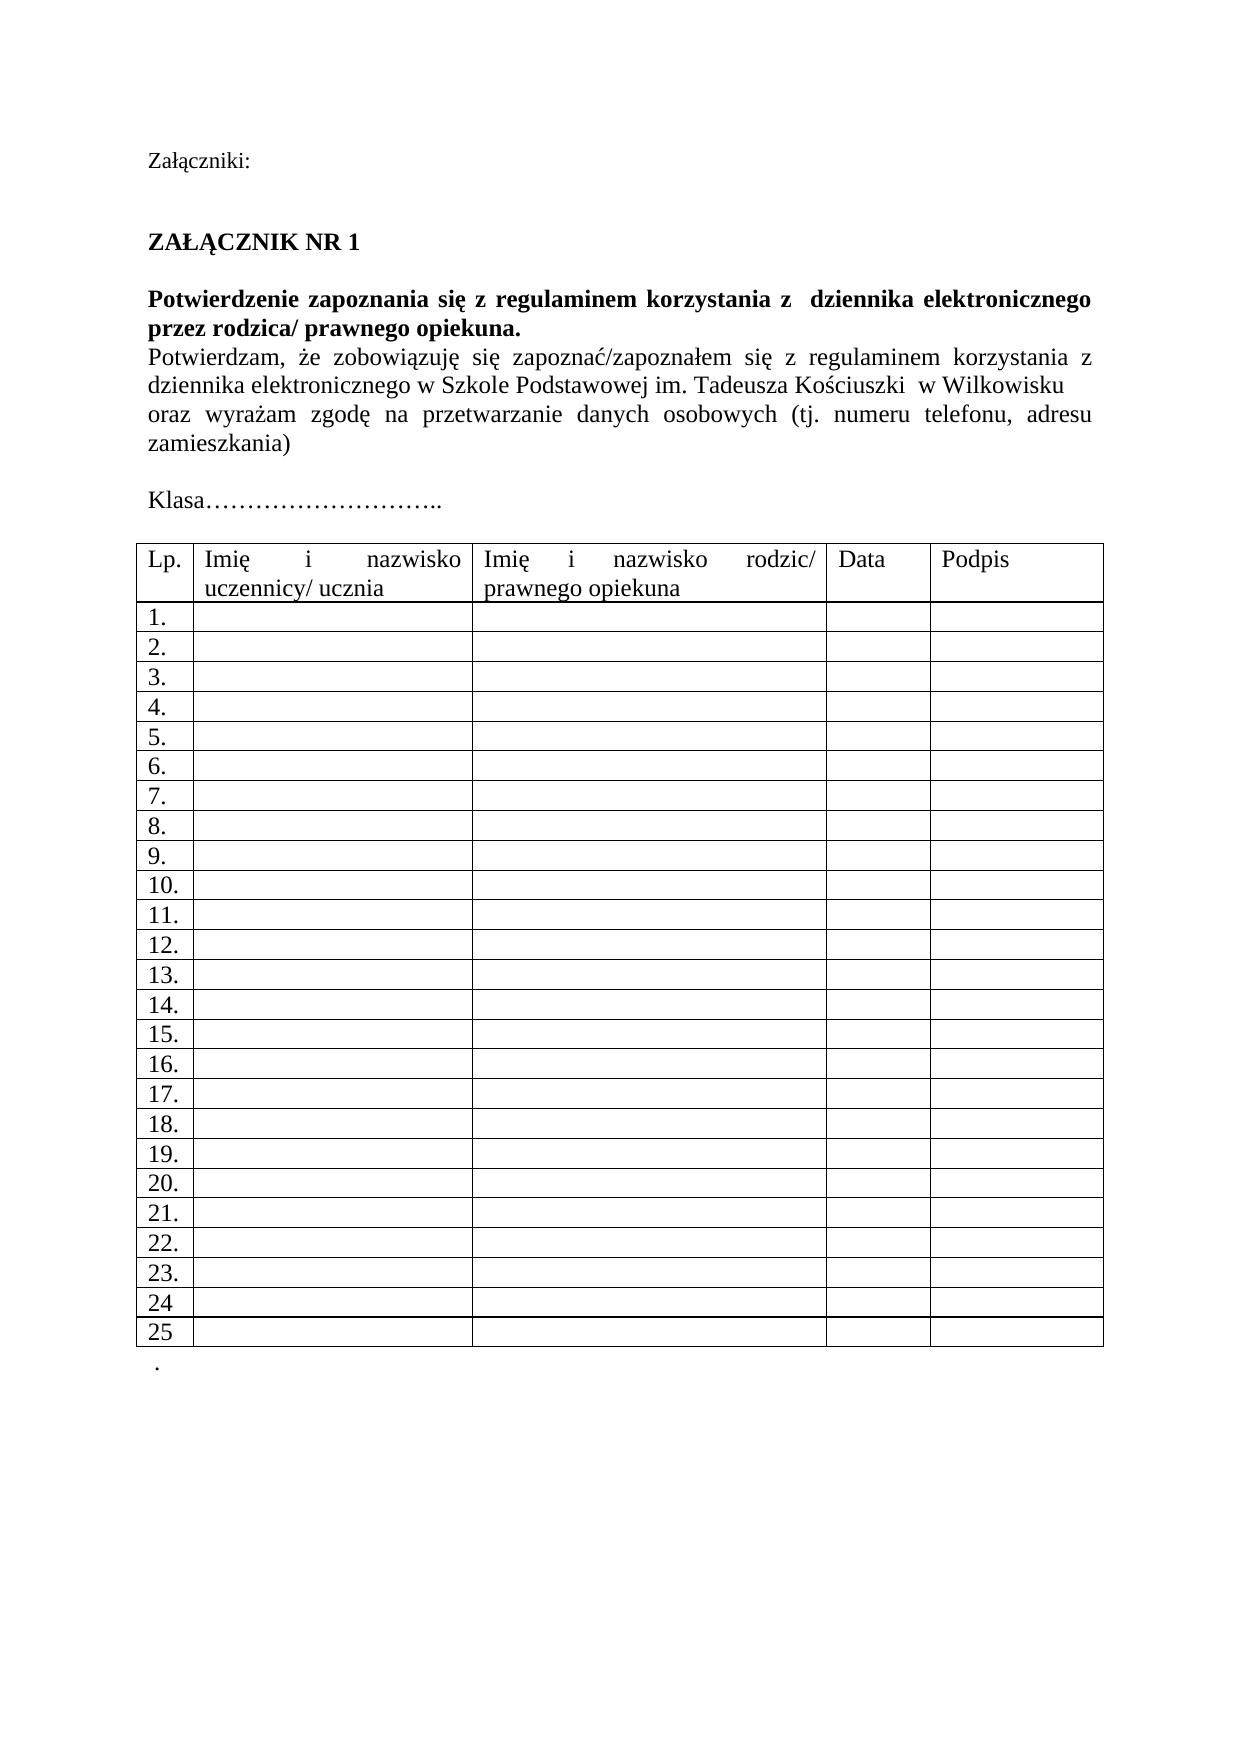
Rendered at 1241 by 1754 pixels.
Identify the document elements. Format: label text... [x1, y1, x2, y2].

text ZAŁĄCZNIK NR 1 [148, 227, 1093, 255]
table_cell [194, 751, 472, 780]
table_cell [194, 1079, 472, 1108]
table_cell [931, 1258, 1103, 1287]
table_cell [194, 1109, 472, 1138]
table_cell [827, 1020, 930, 1048]
table_cell 10. [137, 871, 193, 899]
table_cell 2. [137, 632, 193, 661]
table_cell [473, 1139, 826, 1167]
table_cell [827, 811, 930, 840]
table_cell [473, 603, 826, 631]
table_cell [473, 1049, 826, 1078]
table_cell 4. [137, 692, 193, 721]
table_cell [827, 900, 930, 929]
table_cell [931, 1318, 1103, 1346]
table_cell [473, 900, 826, 929]
text Potwierdzenie zapoznania się z regulaminem korzystania z dziennika elektronicznego przez rodzica/ prawnego opiekuna. [148, 284, 1093, 342]
table_cell [931, 1020, 1103, 1048]
table_cell [931, 1228, 1103, 1257]
table_cell [931, 632, 1103, 661]
table_cell [827, 1288, 930, 1316]
table_cell [827, 603, 930, 631]
table_cell 16. [137, 1049, 193, 1078]
table_cell [194, 811, 472, 840]
table_cell [194, 662, 472, 691]
table_header Imię i nazwisko rodzic/ prawnego opiekuna [473, 544, 826, 601]
table_cell [473, 1258, 826, 1287]
table_cell [473, 1169, 826, 1197]
table_cell [194, 871, 472, 899]
table_cell [194, 1288, 472, 1316]
table_cell 3. [137, 662, 193, 691]
text Potwierdzam, że zobowiązuję się zapoznać/zapoznałem się z regulaminem korzystania z dziennika elektronicznego w Szkole Podstawowej im. Tadeusza Kościuszki w Wilkowisku [148, 342, 1093, 399]
table_header Imię i nazwisko uczennicy/ ucznia [194, 544, 472, 601]
table_cell 23. [137, 1258, 193, 1287]
table_cell [473, 841, 826, 869]
table_cell [473, 871, 826, 899]
table_cell 17. [137, 1079, 193, 1108]
table_cell [931, 1109, 1103, 1138]
table_cell 6. [137, 751, 193, 780]
table_cell [931, 781, 1103, 810]
table_cell [931, 1049, 1103, 1078]
table_cell [194, 930, 472, 959]
table_cell [473, 662, 826, 691]
table_cell [931, 1198, 1103, 1227]
table_cell 24 [137, 1288, 193, 1316]
table_cell [827, 960, 930, 989]
text Załączniki: [148, 148, 1093, 174]
table_cell [827, 632, 930, 661]
table_cell [931, 930, 1103, 959]
table_cell [931, 1288, 1103, 1316]
table_cell [473, 751, 826, 780]
table_cell [931, 692, 1103, 721]
table_cell [827, 930, 930, 959]
table_cell [827, 722, 930, 750]
table_cell [473, 722, 826, 750]
table_cell 22. [137, 1228, 193, 1257]
table_cell 12. [137, 930, 193, 959]
table_cell [473, 1228, 826, 1257]
table_cell [827, 871, 930, 899]
table_cell [827, 751, 930, 780]
table_cell [473, 930, 826, 959]
table_cell [827, 1258, 930, 1287]
table_cell [931, 751, 1103, 780]
table_cell [194, 632, 472, 661]
table_cell [194, 990, 472, 1018]
table_cell [194, 960, 472, 989]
table_cell [473, 632, 826, 661]
table_cell [827, 1079, 930, 1108]
table_cell [827, 1049, 930, 1078]
table_cell [194, 781, 472, 810]
table_cell [827, 662, 930, 691]
table_cell [194, 841, 472, 869]
table_cell [827, 1109, 930, 1138]
table_cell [473, 990, 826, 1018]
table_cell [473, 1198, 826, 1227]
table_cell [194, 1318, 472, 1346]
table_cell [473, 960, 826, 989]
table_cell [194, 1169, 472, 1197]
table_cell [827, 1169, 930, 1197]
table_cell [194, 603, 472, 631]
table_cell [827, 1139, 930, 1167]
table_cell [194, 1020, 472, 1048]
table_cell 5. [137, 722, 193, 750]
table_cell 9. [137, 841, 193, 869]
table_cell [931, 1079, 1103, 1108]
table_cell [473, 1288, 826, 1316]
table_header Podpis [931, 544, 1103, 601]
table_cell [473, 692, 826, 721]
table_cell [827, 990, 930, 1018]
table_cell [194, 1198, 472, 1227]
text . [148, 1347, 1093, 1376]
table_cell [473, 1109, 826, 1138]
table_cell [931, 871, 1103, 899]
table_cell [931, 1139, 1103, 1167]
table_cell [931, 900, 1103, 929]
table_cell 20. [137, 1169, 193, 1197]
text oraz wyrażam zgodę na przetwarzanie danych osobowych (tj. numeru telefonu, adresu zamieszkania) [148, 399, 1093, 457]
table_cell [931, 811, 1103, 840]
table_cell 8. [137, 811, 193, 840]
table_cell [827, 692, 930, 721]
table_cell [827, 1228, 930, 1257]
table_cell [931, 722, 1103, 750]
table_cell [931, 1169, 1103, 1197]
table_cell 18. [137, 1109, 193, 1138]
table_cell 15. [137, 1020, 193, 1048]
table_cell [473, 811, 826, 840]
table_cell [194, 722, 472, 750]
table_cell [194, 900, 472, 929]
table_cell [473, 1020, 826, 1048]
table_cell [931, 841, 1103, 869]
table_cell 13. [137, 960, 193, 989]
table_cell [827, 1318, 930, 1346]
table_cell [473, 781, 826, 810]
table_cell [827, 1198, 930, 1227]
table_cell 14. [137, 990, 193, 1018]
table_cell 7. [137, 781, 193, 810]
table_header Data [827, 544, 930, 601]
table_cell [194, 1258, 472, 1287]
table_cell 11. [137, 900, 193, 929]
table_cell [194, 1139, 472, 1167]
table_cell [473, 1318, 826, 1346]
table_cell 1. [137, 603, 193, 631]
table_cell 25 [137, 1318, 193, 1346]
table_cell [931, 603, 1103, 631]
table_cell 21. [137, 1198, 193, 1227]
table_cell [194, 1228, 472, 1257]
table_header Lp. [137, 544, 193, 601]
table_cell [473, 1079, 826, 1108]
table_cell [194, 1049, 472, 1078]
table_cell [827, 841, 930, 869]
table_cell [931, 960, 1103, 989]
text Klasa……………………….. [148, 485, 1093, 514]
table_cell [931, 990, 1103, 1018]
table_cell [931, 662, 1103, 691]
table_cell [827, 781, 930, 810]
table_cell 19. [137, 1139, 193, 1167]
table_cell [194, 692, 472, 721]
